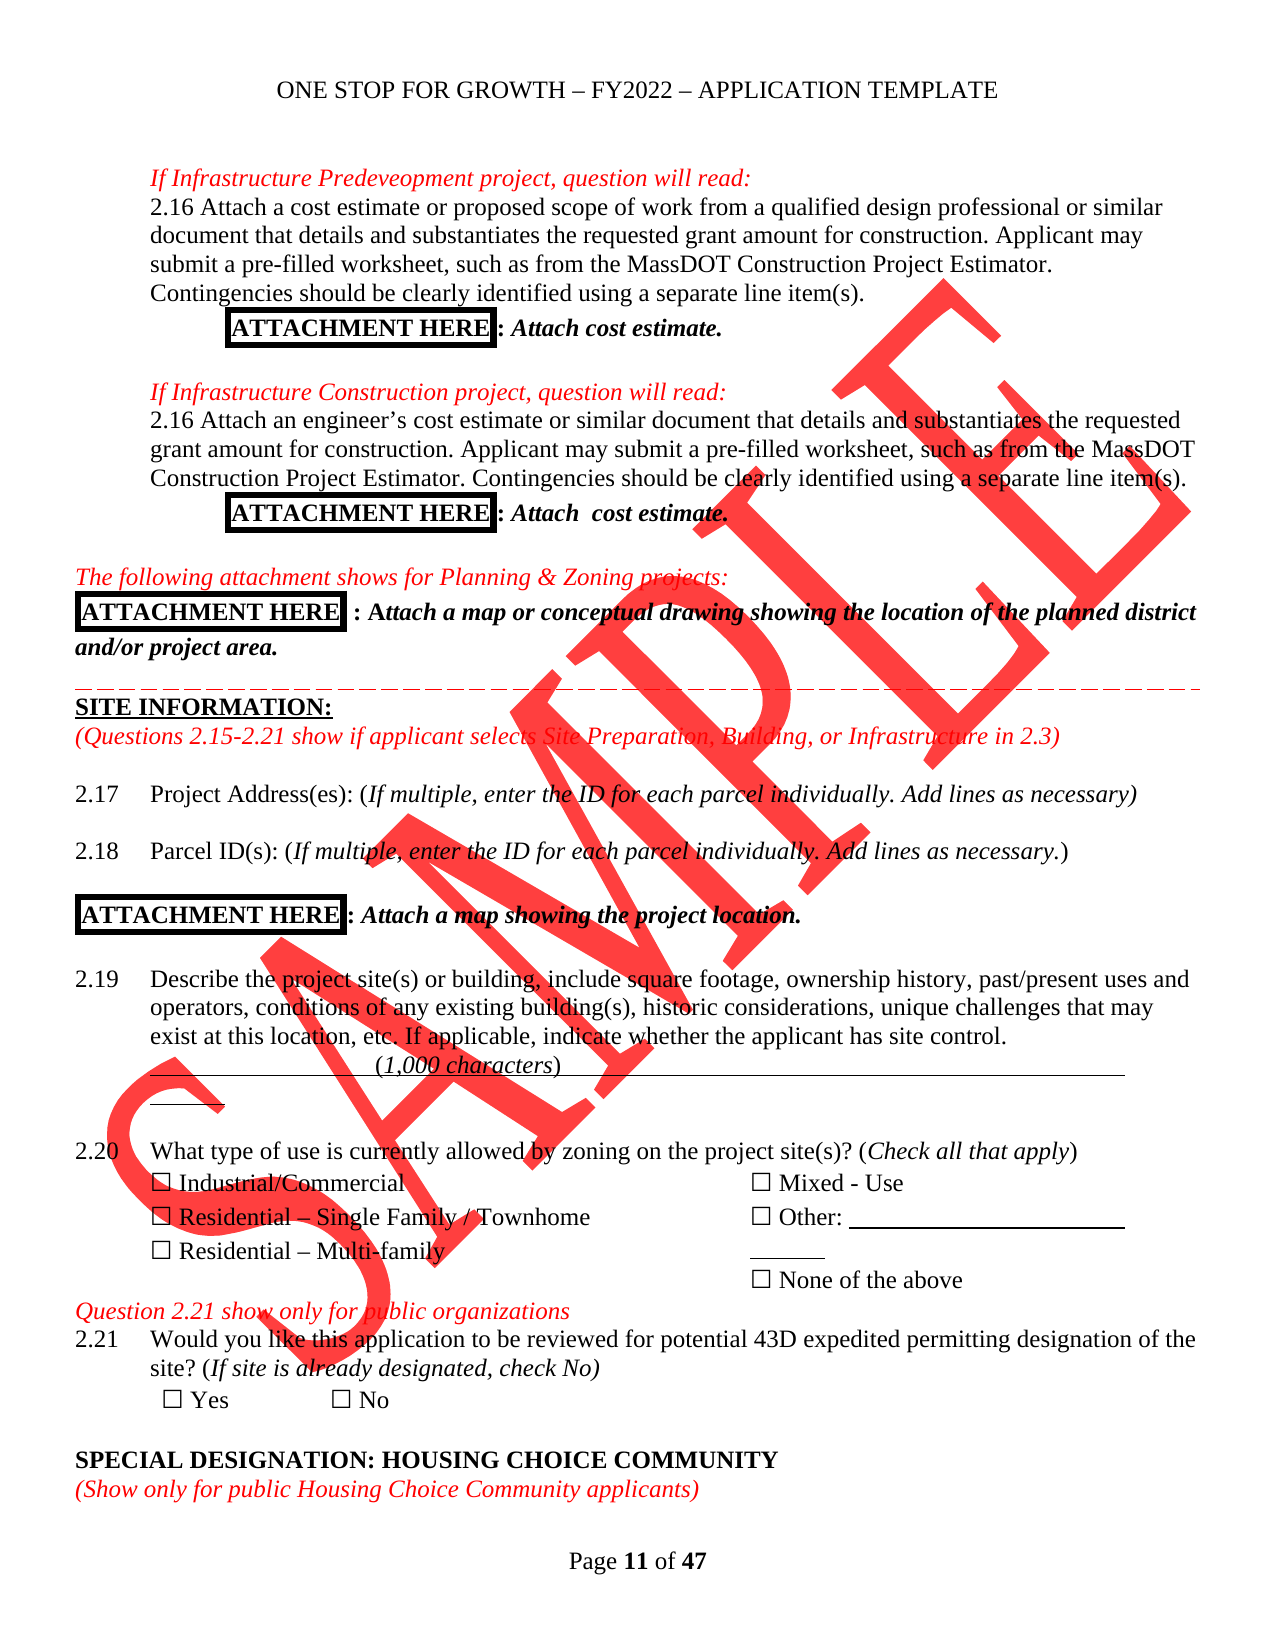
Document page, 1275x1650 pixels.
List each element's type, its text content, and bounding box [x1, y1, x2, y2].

text ATTACHMENT HERE : Attach a map or conceptual drawing showing the location of the planned district and/or project area. [75, 591, 1200, 661]
list Residential – Single Family / Townhome [150, 1199, 600, 1233]
text Question 2.21 show only for public organizations [75, 1296, 1200, 1324]
list Parcel ID(s): (If multiple, enter the ID for each parcel individually. Add lines as necessary.) [75, 836, 1200, 865]
text ATTACHMENT HERE: Attach a map showing the project location. [81, 900, 340, 929]
list Would you like this application to be reviewed for potential 43D expedited permitting designation of the site? (If site is already designated, check No) [75, 1324, 1200, 1382]
list Industrial/Commercial [150, 1165, 600, 1199]
text 2.16 Attach an engineer’s cost estimate or similar document that details and substantiates the requested grant amount for construction. Applicant may submit a pre-filled worksheet, such as from the MassDOT Construction Project Estimator. Contingencies should be clearly identified using a separate line item(s). [150, 406, 1200, 492]
list Describe the project site(s) or building, include square footage, ownership history, past/present uses and operators, conditions of any existing building(s), historic considerations, unique challenges that may exist at this location, etc. If applicable, indicate whether the applicant has site control. [75, 964, 1200, 1050]
text SPECIAL DESIGNATION: HOUSING CHOICE COMMUNITY [75, 1445, 1200, 1474]
text 2.16 Attach a cost estimate or proposed scope of work from a qualified design professional or similar document that details and substantiates the requested grant amount for construction. Applicant may submit a pre-filled worksheet, such as from the MassDOT Construction Project Estimator. Contingencies should be clearly identified using a separate line item(s). [150, 192, 1200, 307]
text None of the above [750, 1262, 1200, 1296]
text Other: [750, 1199, 1200, 1262]
text ATTACHMENT HERE: Attach cost estimate. [231, 313, 490, 342]
list Project Address(es): (If multiple, enter the ID for each parcel individually. Add lines as necessary) [75, 779, 1200, 836]
list (1,000 characters) [150, 1050, 1200, 1107]
table_header Yes [150, 1382, 319, 1416]
table_header No [319, 1382, 487, 1416]
list Residential – Multi-family [150, 1233, 600, 1267]
text ATTACHMENT HERE: Attach a map showing the project location. [347, 894, 1200, 935]
text ATTACHMENT HERE: Attach cost estimate. [497, 307, 1200, 348]
text ATTACHMENT HERE: Attach cost estimate. [497, 492, 1200, 533]
list What type of use is currently allowed by zoning on the project site(s)? (Check all that apply) [75, 1136, 1200, 1165]
text SITE INFORMATION: [75, 689, 1200, 721]
text If Infrastructure Predeveopment project, question will read: [150, 163, 1200, 192]
text (Show only for public Housing Choice Community applicants) [75, 1474, 1200, 1502]
text The following attachment shows for Planning & Zoning projects: [75, 562, 1200, 591]
text ATTACHMENT HERE: Attach cost estimate. [231, 498, 490, 527]
text (Questions 2.15-2.21 show if applicant selects Site Preparation, Building, or Infrastructure in 2.3) [75, 721, 1200, 750]
text If Infrastructure Construction project, question will read: [150, 377, 1200, 406]
list Mixed - Use [750, 1165, 1200, 1199]
